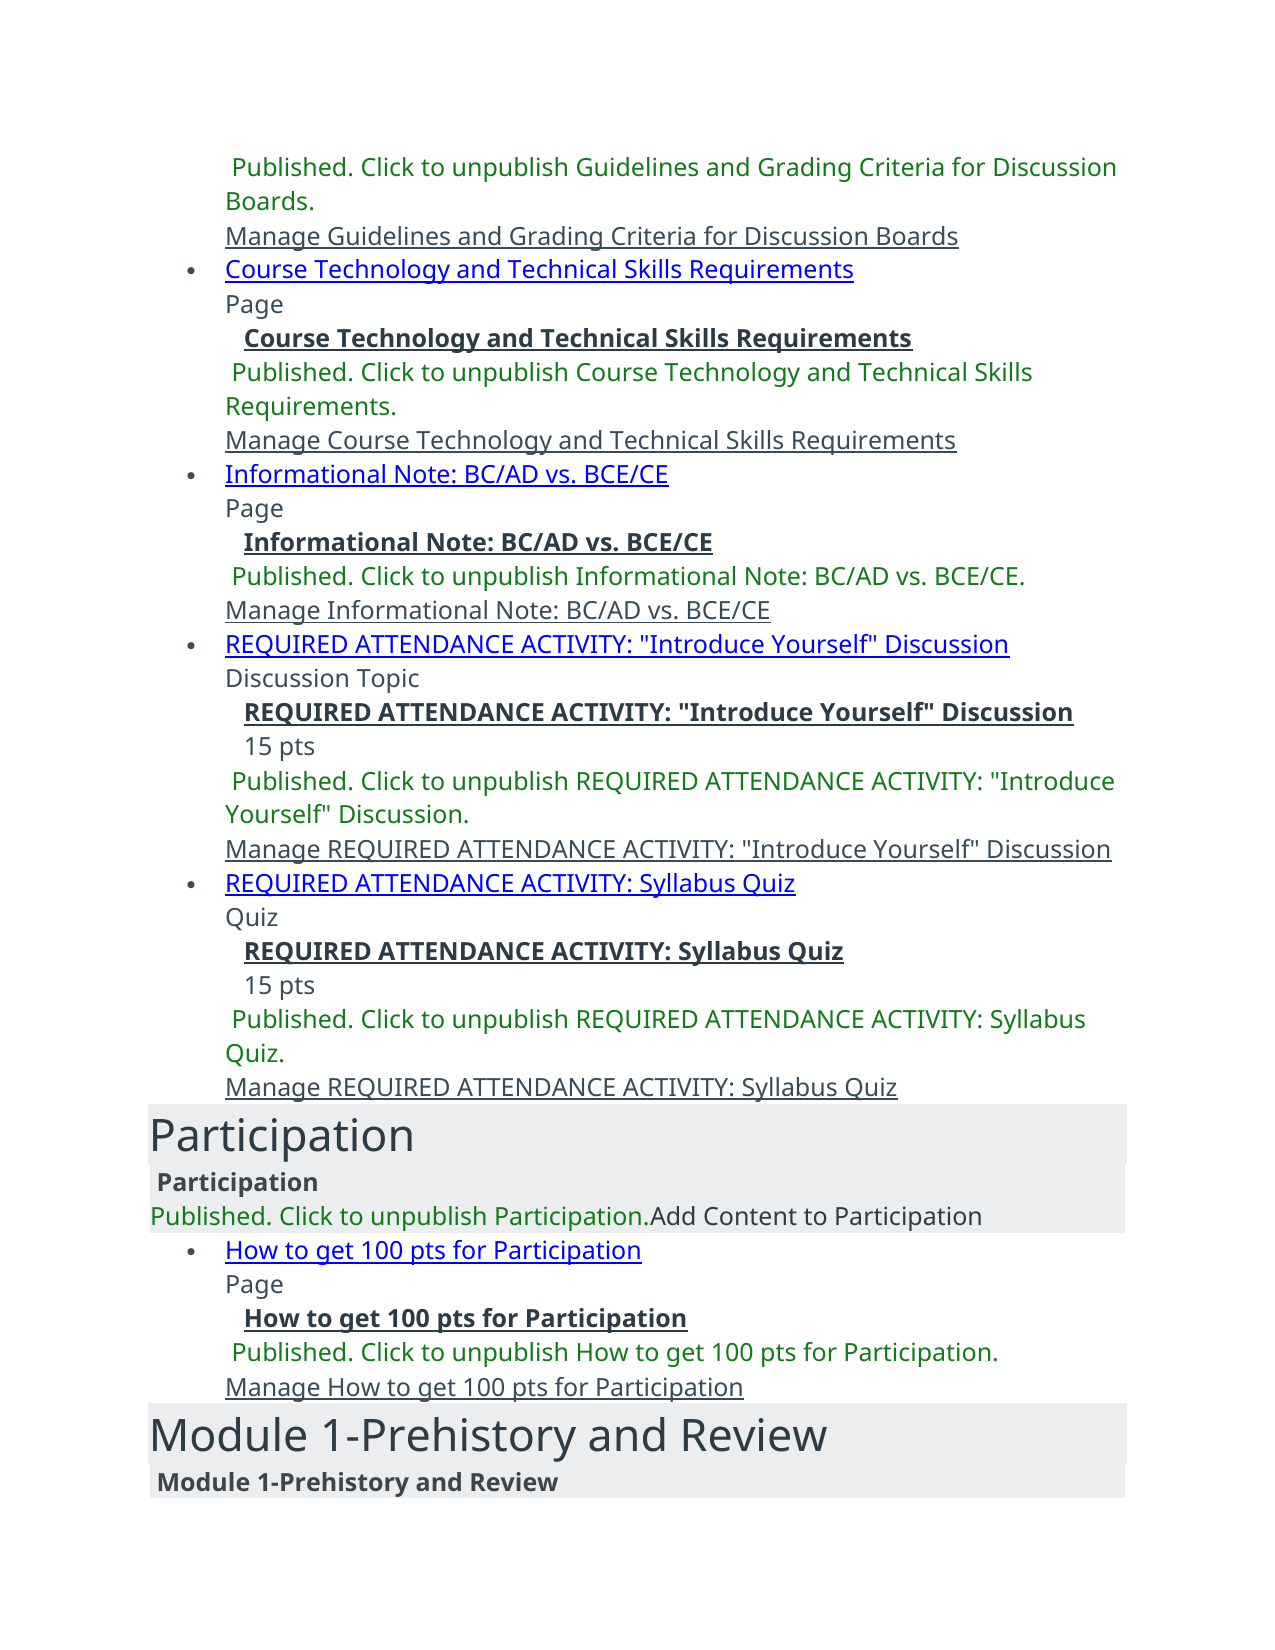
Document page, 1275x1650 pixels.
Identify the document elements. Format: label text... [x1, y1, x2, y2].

text REQUIRED ATTENDANCE ACTIVITY: Syllabus Quiz [244, 933, 1125, 967]
text Discussion Topic [225, 661, 1125, 695]
text Published. Click to unpublish REQUIRED ATTENDANCE ACTIVITY: Syllabus Quiz. [225, 1002, 1125, 1070]
text Published. Click to unpublish Guidelines and Grading Criteria for Discussion Boards. [225, 150, 1125, 218]
text Quiz [225, 899, 1125, 933]
text Published. Click to unpublish Informational Note: BC/AD vs. BCE/CE. [225, 559, 1125, 593]
text Page [225, 1267, 1125, 1301]
text 15 pts [244, 729, 1125, 763]
text Manage Course Technology and Technical Skills Requirements [225, 422, 1125, 457]
list Informational Note: BC/AD vs. BCE/CE [187, 457, 1125, 491]
text Published. Click to unpublish Course Technology and Technical Skills Requirements. [225, 354, 1125, 422]
list Course Technology and Technical Skills Requirements [187, 252, 1125, 286]
text Published. Click to unpublish REQUIRED ATTENDANCE ACTIVITY: "Introduce Yourself" Discussion. [225, 763, 1125, 831]
text Informational Note: BC/AD vs. BCE/CE [244, 525, 1125, 559]
text Module 1-Prehistory and Review [148, 1403, 1127, 1464]
text Manage How to get 100 pts for Participation [225, 1369, 1125, 1403]
text Published. Click to unpublish How to get 100 pts for Participation. [225, 1335, 1125, 1369]
text Participation [150, 1165, 1125, 1199]
text Module 1-Prehistory and Review [150, 1464, 1125, 1498]
text REQUIRED ATTENDANCE ACTIVITY: "Introduce Yourself" Discussion [244, 695, 1125, 729]
text Manage Informational Note: BC/AD vs. BCE/CE [225, 593, 1125, 627]
text Course Technology and Technical Skills Requirements [244, 320, 1125, 354]
list REQUIRED ATTENDANCE ACTIVITY: "Introduce Yourself" Discussion [187, 627, 1125, 661]
text Page [225, 491, 1125, 525]
list How to get 100 pts for Participation [187, 1233, 1125, 1267]
text How to get 100 pts for Participation [244, 1301, 1125, 1335]
text Published. Click to unpublish Participation.Add Content to Participation [150, 1199, 1125, 1233]
text Manage REQUIRED ATTENDANCE ACTIVITY: "Introduce Yourself" Discussion [225, 831, 1125, 865]
text Participation [148, 1104, 1127, 1165]
text Page [225, 286, 1125, 320]
list REQUIRED ATTENDANCE ACTIVITY: Syllabus Quiz [187, 865, 1125, 899]
text Manage Guidelines and Grading Criteria for Discussion Boards [225, 218, 1125, 252]
text Manage REQUIRED ATTENDANCE ACTIVITY: Syllabus Quiz [225, 1070, 1125, 1104]
text 15 pts [244, 967, 1125, 1002]
